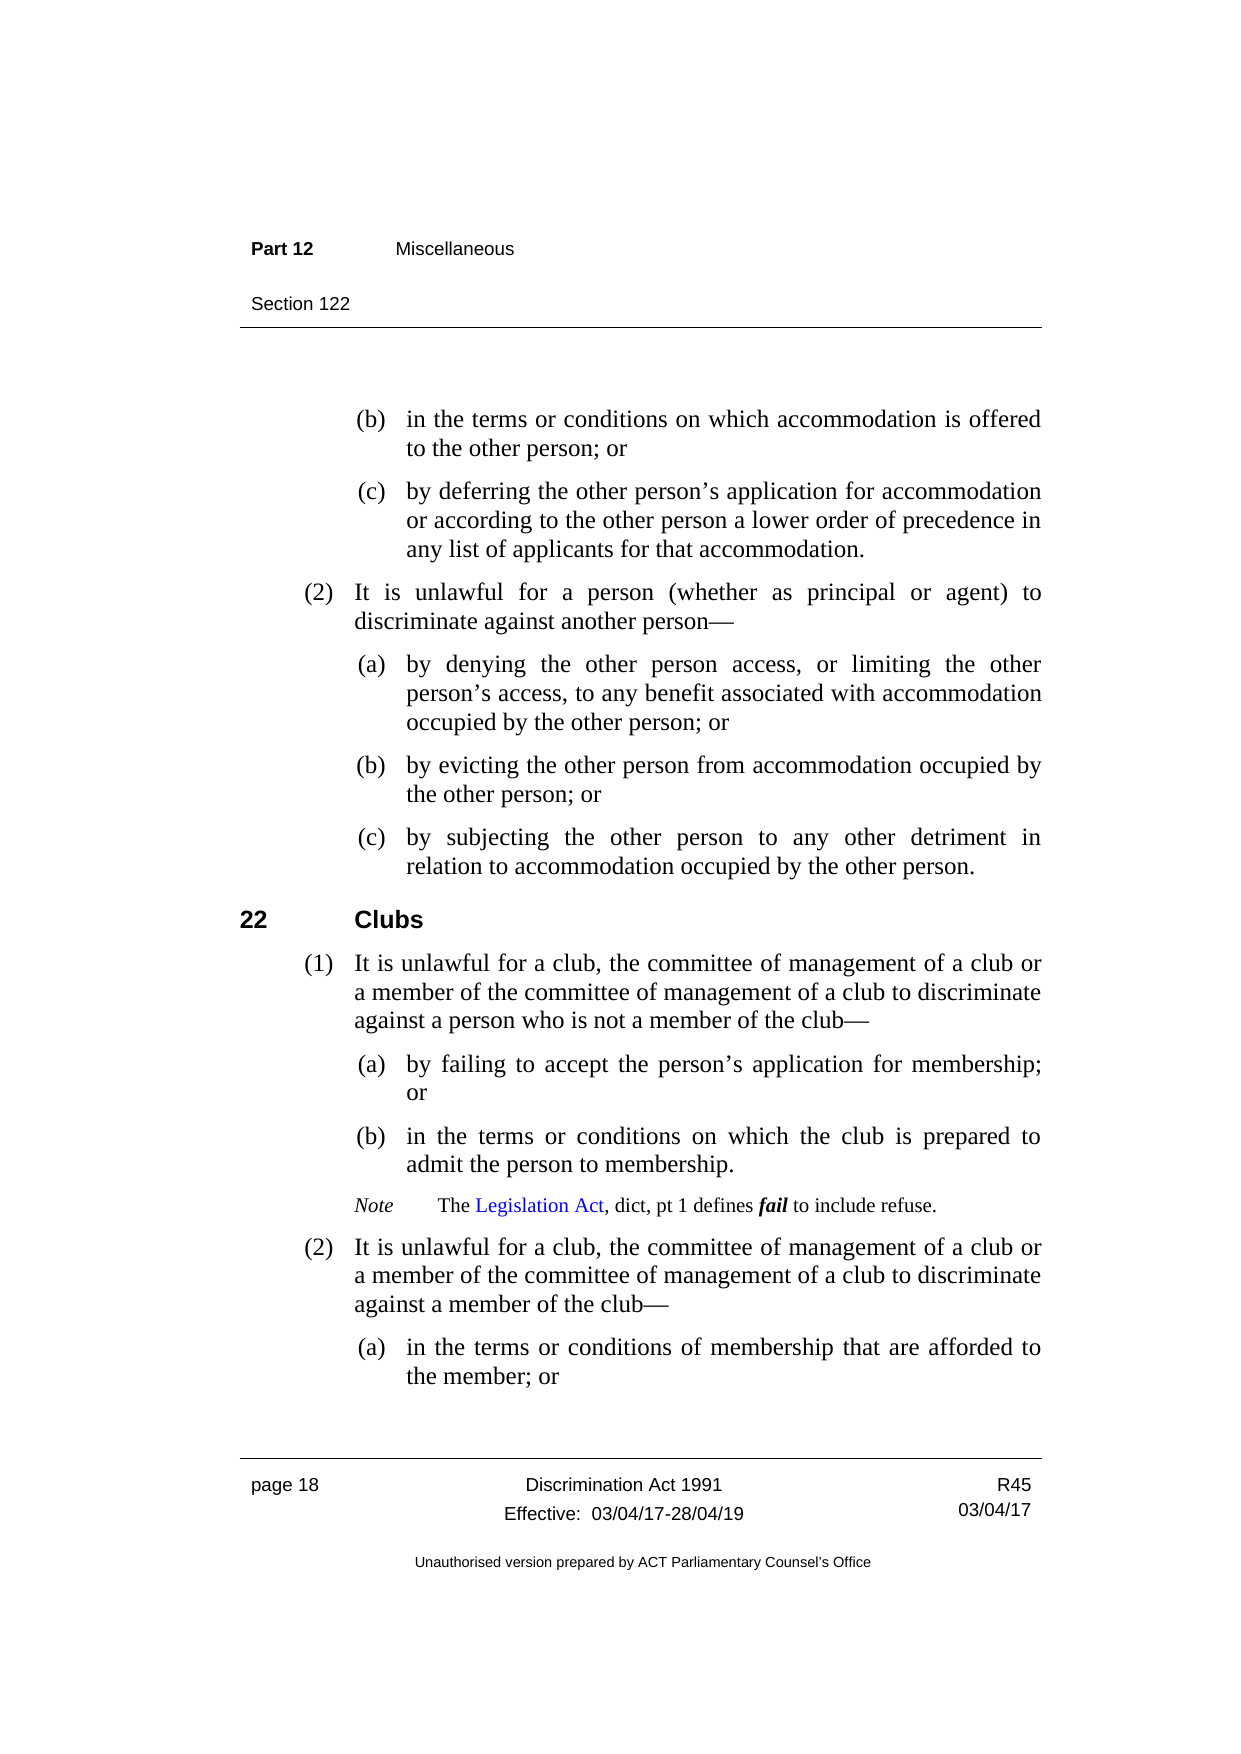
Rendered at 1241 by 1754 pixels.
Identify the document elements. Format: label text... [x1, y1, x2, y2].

text (a) by denying the other person access, or limiting the other person’s access, to any benefit associated with accommodation occupied by the other person; or [239, 649, 1042, 735]
text (b) by evicting the other person from accommodation occupied by the other person; or [239, 750, 1042, 807]
text Note The Legislation Act, dict, pt 1 defines fail to include refuse. [354, 1193, 1042, 1217]
text (a) by failing to accept the person’s application for membership; or [239, 1049, 1042, 1106]
text (b) in the terms or conditions on which the club is prepared to admit the person to membership. [239, 1121, 1042, 1178]
text 22 Clubs [239, 904, 1042, 933]
text (b) in the terms or conditions on which accommodation is offered to the other person; or [239, 404, 1042, 462]
text (1) It is unlawful for a club, the committee of management of a club or a member of the committee of management of a club to discriminate against a person who is not a member of the club— [239, 948, 1042, 1034]
text (2) It is unlawful for a person (whether as principal or agent) to discriminate against another person— [239, 577, 1042, 634]
text (c) by deferring the other person’s application for accommodation or according to the other person a lower order of precedence in any list of applicants for that accommodation. [239, 476, 1042, 562]
text (2) It is unlawful for a club, the committee of management of a club or a member of the committee of management of a club to discriminate against a member of the club— [239, 1232, 1042, 1318]
text (a) in the terms or conditions of membership that are afforded to the member; or [239, 1332, 1042, 1390]
text (c) by subjecting the other person to any other detriment in relation to accommodation occupied by the other person. [239, 822, 1042, 879]
